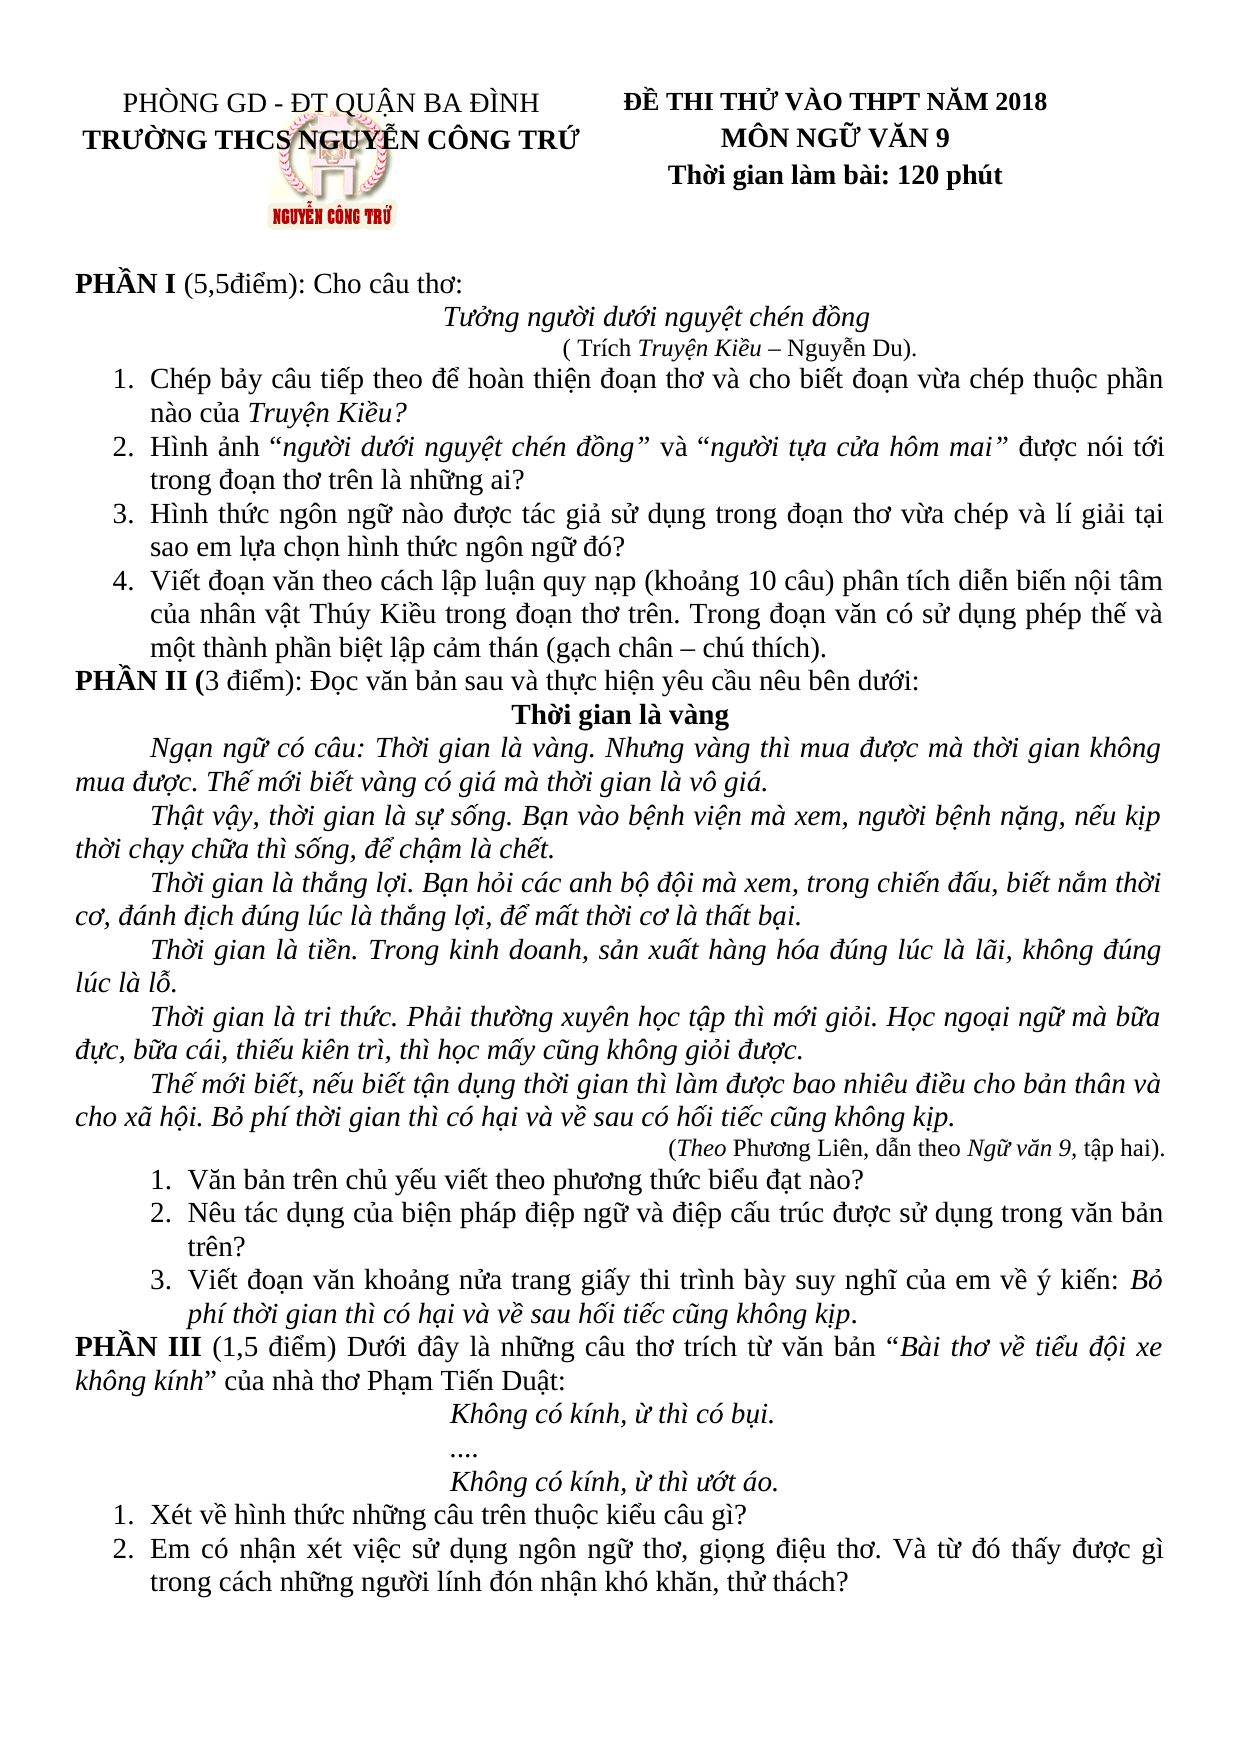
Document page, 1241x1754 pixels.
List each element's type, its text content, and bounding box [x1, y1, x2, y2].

text Không có kính, ừ thì có bụi. [450, 1397, 1165, 1430]
text .... [450, 1430, 1165, 1464]
list Văn bản trên chủ yếu viết theo phương thức biểu đạt nào? [150, 1162, 1165, 1195]
text PHẦN II (3 điểm): Đọc văn bản sau và thực hiện yêu cầu nêu bên dưới: [75, 663, 1165, 697]
text Tưởng người dưới nguyệt chén đồng [75, 299, 1165, 333]
table_header PHÒNG GD - ĐT QUẬN BA ĐÌNH TRƯỜNG THCS NGUYỄN CÔNG TRỨ [68, 86, 595, 232]
text Thế mới biết, nếu biết tận dụng thời gian thì làm được bao nhiêu điều cho bản thân và cho xã hội. Bỏ phí thời gian thì có hại và về sau có hối tiếc cũng không kịp. [75, 1066, 1165, 1133]
text PHẦN III (1,5 điểm) Dưới đây là những câu thơ trích từ văn bản “Bài thơ về tiểu đội xe không kính” của nhà thơ Phạm Tiến Duật: [75, 1329, 1165, 1397]
text Ngạn ngữ có câu: Thời gian là vàng. Nhưng vàng thì mua được mà thời gian không mua được. Thế mới biết vàng có giá mà thời gian là vô giá. [75, 731, 1165, 798]
list Nêu tác dụng của biện pháp điệp ngữ và điệp cấu trúc được sử dụng trong văn bản trên? [150, 1195, 1165, 1262]
list Xét về hình thức những câu trên thuộc kiểu câu gì? [112, 1497, 1165, 1531]
text ( Trích Truyện Kiều – Nguyễn Du). [516, 333, 1165, 362]
text PHẦN I (5,5điểm): Cho câu thơ: [75, 266, 1165, 299]
table_header ĐỀ THI THỬ VÀO THPT NĂM 2018 MÔN NGỮ VĂN 9 Thời gian làm bài: 120 phút [595, 86, 1076, 232]
text Thời gian là tri thức. Phải thường xuyên học tập thì mới giỏi. Học ngoại ngữ mà bữa đực, bữa cái, thiếu kiên trì, thì học mấy cũng không giỏi được. [75, 999, 1165, 1066]
text Thật vậy, thời gian là sự sống. Bạn vào bệnh viện mà xem, người bệnh nặng, nếu kịp thời chạy chữa thì sống, để chậm là chết. [75, 798, 1165, 865]
text Thời gian là tiền. Trong kinh doanh, sản xuất hàng hóa đúng lúc là lãi, không đúng lúc là lỗ. [75, 932, 1165, 999]
list Viết đoạn văn khoảng nửa trang giấy thi trình bày suy nghĩ của em về ý kiến: Bỏ phí thời gian thì có hại và về sau hối tiếc cũng không kịp. [150, 1262, 1165, 1329]
text (Theo Phương Liên, dẫn theo Ngữ văn 9, tập hai). [75, 1133, 1165, 1162]
list Em có nhận xét việc sử dụng ngôn ngữ thơ, giọng điệu thơ. Và từ đó thấy được gì trong cách những người lính đón nhận khó khăn, thử thách? [112, 1531, 1165, 1598]
list Hình thức ngôn ngữ nào được tác giả sử dụng trong đoạn thơ vừa chép và lí giải tại sao em lựa chọn hình thức ngôn ngữ đó? [112, 496, 1165, 563]
text Thời gian là vàng [75, 697, 1165, 731]
list Viết đoạn văn theo cách lập luận quy nạp (khoảng 10 câu) phân tích diễn biến nội tâm của nhân vật Thúy Kiều trong đoạn thơ trên. Trong đoạn văn có sử dụng phép thế và một thành phần biệt lập cảm thán (gạch chân – chú thích). [112, 563, 1165, 663]
text Không có kính, ừ thì ướt áo. [450, 1464, 1165, 1497]
text Thời gian là thắng lợi. Bạn hỏi các anh bộ đội mà xem, trong chiến đấu, biết nắm thời cơ, đánh địch đúng lúc là thắng lợi, để mất thời cơ là thất bại. [75, 865, 1165, 932]
list Chép bảy câu tiếp theo để hoàn thiện đoạn thơ và cho biết đoạn vừa chép thuộc phần nào của Truyện Kiều? [112, 362, 1165, 429]
list Hình ảnh “người dưới nguyệt chén đồng” và “người tựa cửa hôm mai” được nói tới trong đoạn thơ trên là những ai? [112, 429, 1165, 496]
